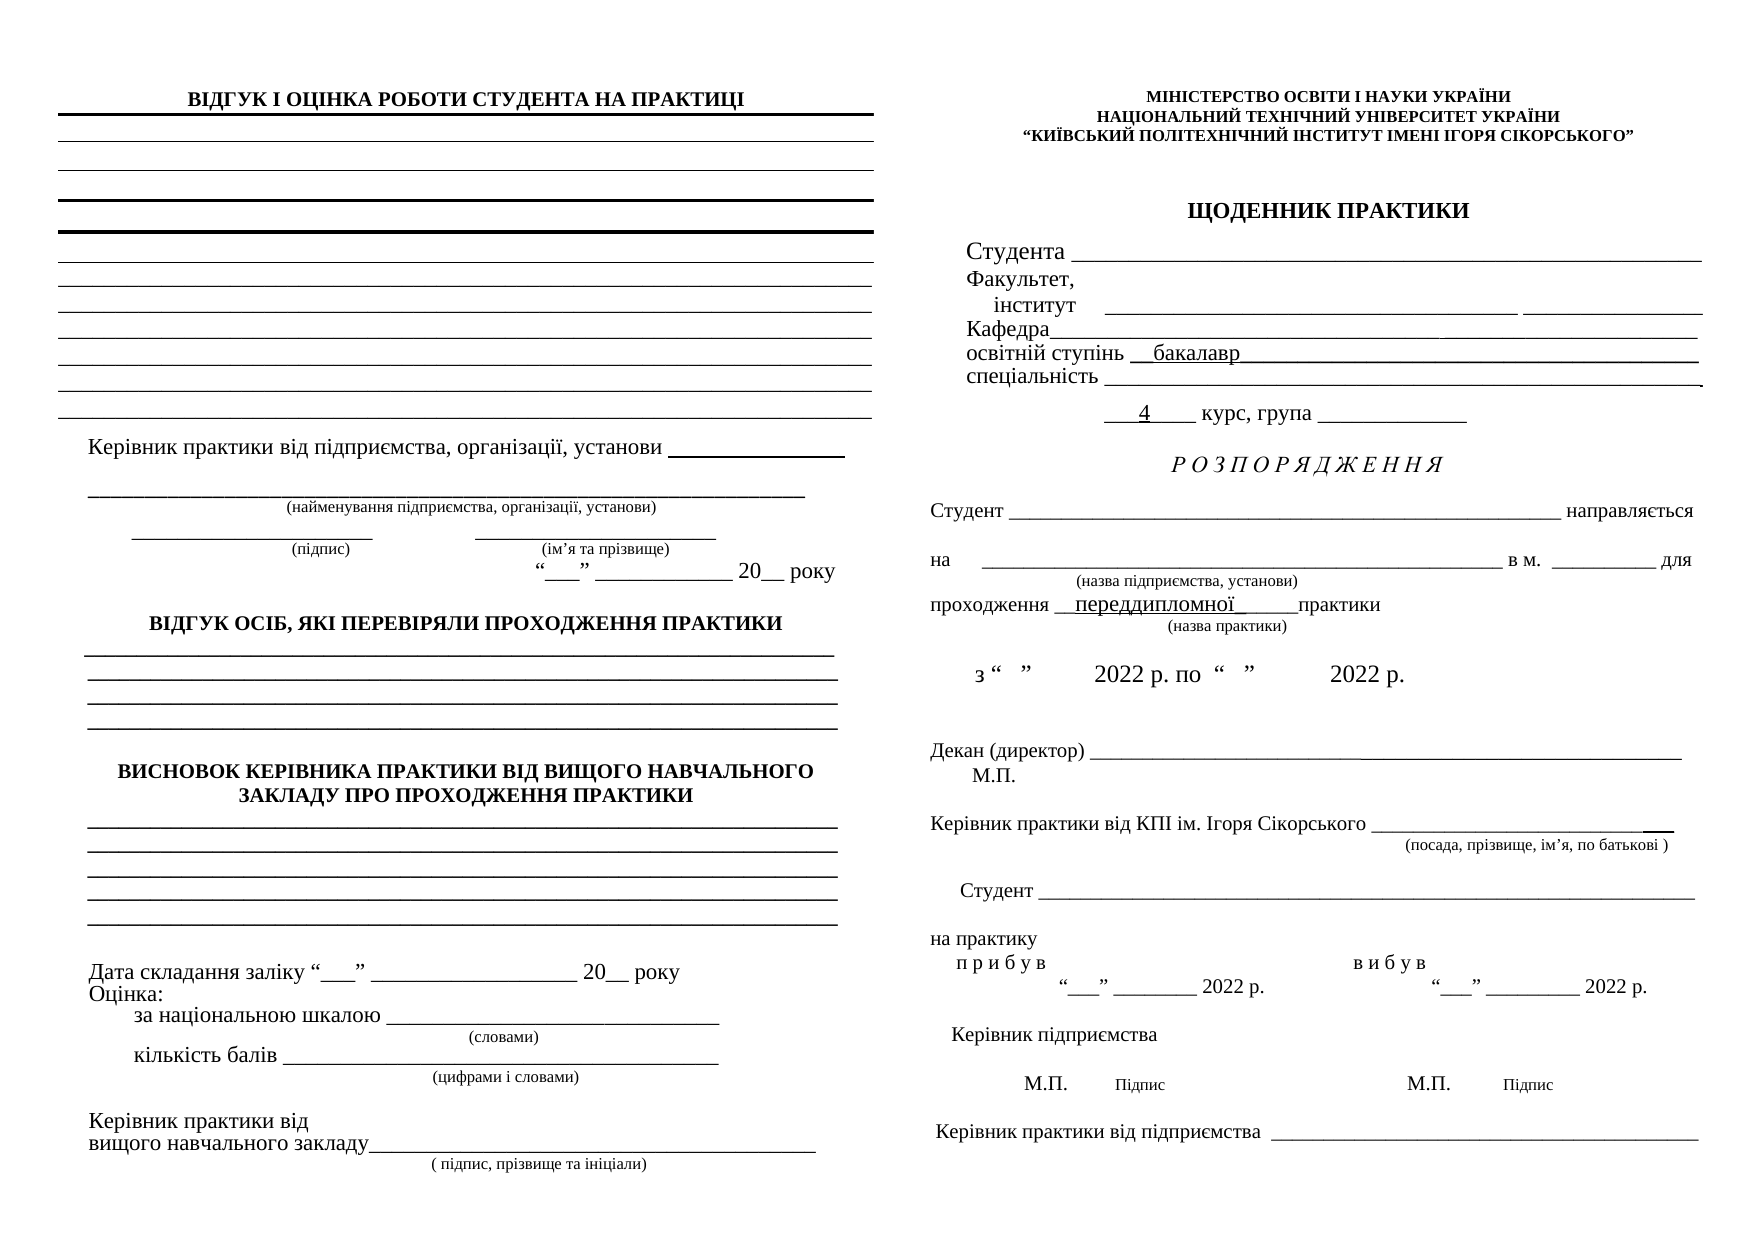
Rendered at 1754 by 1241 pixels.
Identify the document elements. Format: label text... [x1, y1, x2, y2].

table_header МІНІСТЕРСТВО ОСВІТИ І НАУКИ УКРАЇНИ НАЦІОНАЛЬНИЙ ТЕХНІЧНИЙ УНІВЕРСИТЕТ УКРАЇНИ “КИЇВСЬКИЙ ПОЛІТЕХНІЧНИЙ ІНСТИТУТ ІМЕНІ ІГОРЯ СІКОРСЬКОГО” ЩОДЕННИК ПРАКТИКИ Студента _______________________________________________________ Факультет, інститут ____________________________________ ________________ Кафедра__________________________________ ______________________ освітній ступінь __бакалавр________________________________________ спеціальність ____________________________________________________ ___4____ курс, група _____________ Р О З П О Р Я Д Ж Е Н Н Я Студент _____________________________________________________ направляється на __________________________________________________ в м. __________ для (назва підприємства, установи) проходження __переддипломної______практики (назва практики) з “ ” 2022 р. по “ ” 2022 р. Декан (директор) ______________________________________________________ М.П. Керівник практики від КПІ ім. Ігоря Сікорського _____________________________ (посада, прізвище, ім’я, по батькові ) Студент _______________________________________________________________ на практику п р и б у в в и б у в “___” ________ 2022 р. “___” _________ 2022 р. Керівник підприємства М.П. Підпис М.П. Підпис Керівник практики від підприємства _________________________________________ [885, 87, 1728, 1186]
table_header ВІДГУК І ОЦІНКА РОБОТИ СТУДЕНТА НА ПРАКТИЦІ __________________________________________________________________________________________________________________________________________________________________________________________________________________________________________________________________________________________________________________________________________________________________________________________________________________________________________ Керівник практики від підприємства, організації, установи . . _______________________________________________________________ (найменування підприємства, організації, установи) _____________________ _____________________ (підпис) (ім’я та прізвище) “___” ____________ 20__ року ВІДГУК ОСІБ, ЯКІ ПЕРЕВІРЯЛИ ПРОХОДЖЕННЯ ПРАКТИКИ ________________________________________________________________________ ________________________________________________________________________ ________________________________________________________________________ ________________________________________________________________________ ВИСНОВОК КЕРІВНИКА ПРАКТИКИ ВІД ВИЩОГО НАВЧАЛЬНОГО ЗАКЛАДУ ПРО ПРОХОДЖЕННЯ ПРАКТИКИ ________________________________________________________________________ ________________________________________________________________________ ________________________________________________________________________ ________________________________________________________________________ ________________________________________________________________________ Дата складання заліку “___” __________________ 20__ року Оцінка: за національною шкалою _____________________________ (словами) кількість балів ______________________________________ (цифрами і словами) Керівник практики від вищого навчального закладу_______________________________________ ( підпис, прізвище та ініціали) [47, 87, 885, 1186]
